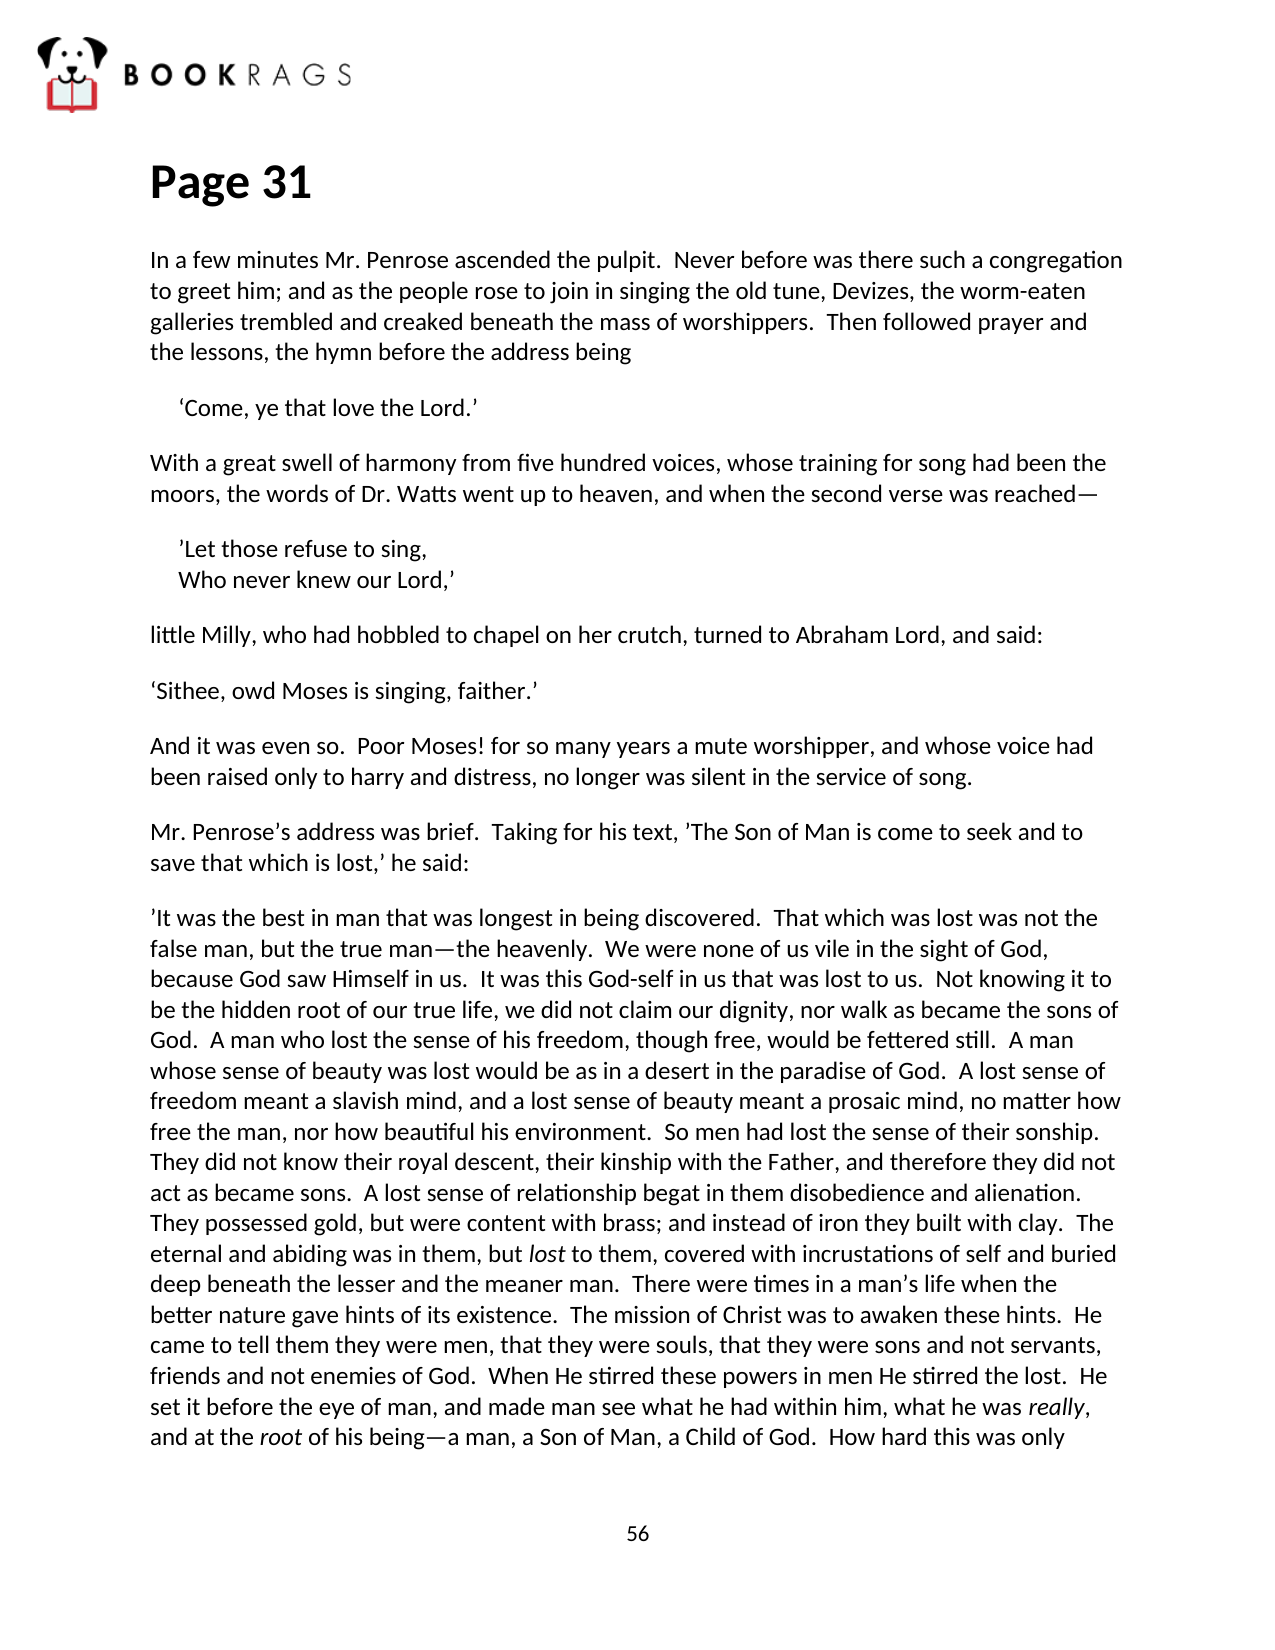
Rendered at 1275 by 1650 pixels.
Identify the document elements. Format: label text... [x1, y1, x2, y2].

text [150, 902, 1125, 1452]
text ‘Sithee, owd Moses is singing, faither.’ [150, 675, 1125, 705]
text Mr. Penrose’s address was brief. Taking for his text, ’The Son of Man is come to seek and to save that which is lost,’ he said: [150, 816, 1125, 877]
text little Milly, who had hobbled to chapel on her crutch, turned to Abraham Lord, and said: [150, 619, 1125, 650]
text ’Let those refuse to sing, Who never knew our Lord,’ [150, 533, 1125, 594]
text In a few minutes Mr. Penrose ascended the pulpit. Never before was there such a congregation to greet him; and as the people rose to join in singing the old tune, Devizes, the worm-eaten galleries trembled and creaked beneath the mass of worshippers. Then followed prayer and the lessons, the hymn before the address being [150, 244, 1125, 367]
picture [37, 37, 351, 113]
text With a great swell of harmony from five hundred voices, whose training for song had been the moors, the words of Dr. Watts went up to heaven, and when the second verse was reached—­ [150, 447, 1125, 508]
text ‘Come, ye that love the Lord.’ [150, 392, 1125, 422]
text Page 31 [150, 150, 1125, 211]
text And it was even so. Poor Moses! for so many years a mute worshipper, and whose voice had been raised only to harry and distress, no longer was silent in the service of song. [150, 730, 1125, 791]
